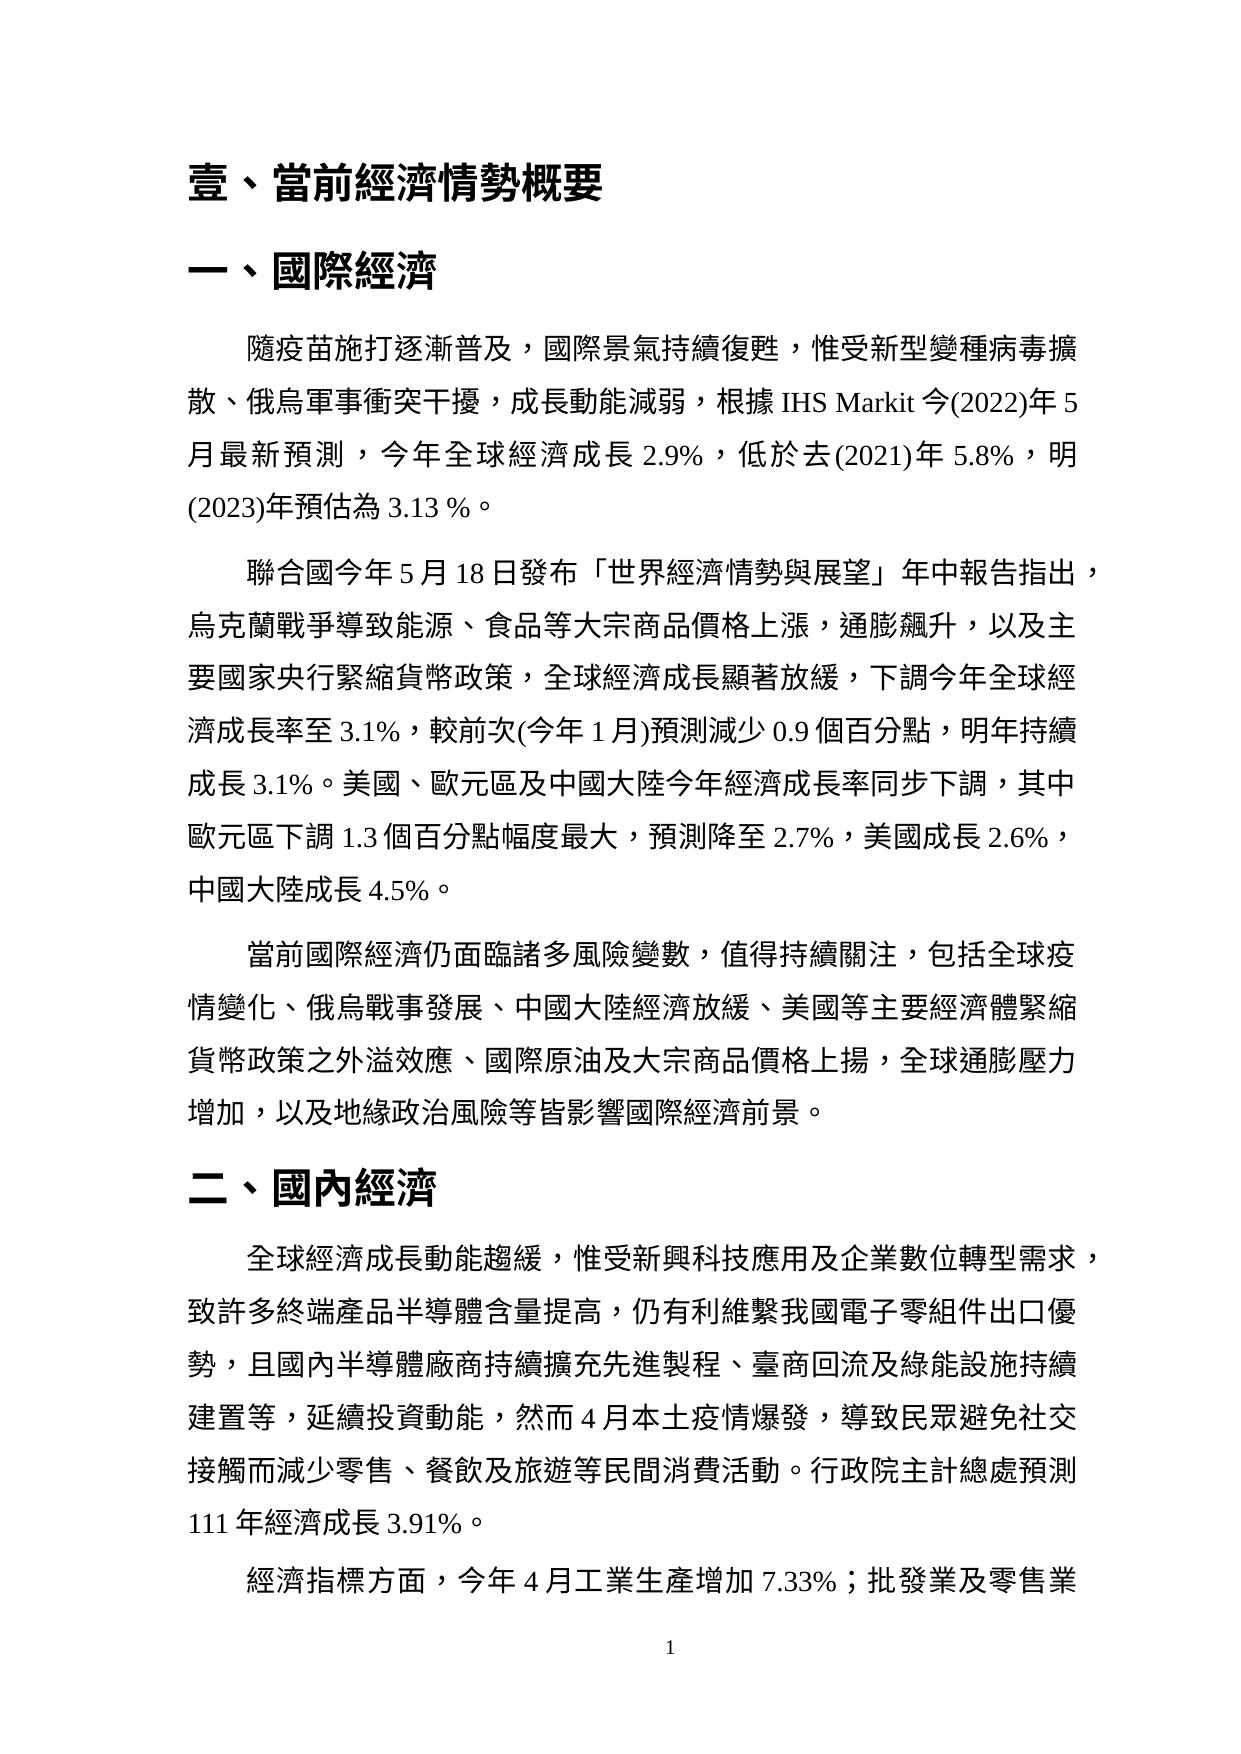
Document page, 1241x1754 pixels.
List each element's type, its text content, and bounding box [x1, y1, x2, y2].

text 壹、當前經濟情勢概要 [187, 150, 1078, 210]
text 二、國內經濟 [187, 1155, 1078, 1216]
text 聯合國今年5月18日發布「世界經濟情勢與展望」年中報告指出，烏克蘭戰爭導致能源、食品等大宗商品價格上漲，通膨飆升，以及主要國家央行緊縮貨幣政策，全球經濟成長顯著放緩，下調今年全球經濟成長率至3.1%，較前次(今年1月)預測減少0.9個百分點，明年持續成長3.1%。美國、歐元區及中國大陸今年經濟成長率同步下調，其中歐元區下調1.3個百分點幅度最大，預測降至2.7%，美國成長2.6%，中國大陸成長4.5%。 [187, 549, 1078, 908]
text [187, 1558, 1078, 1600]
text 當前國際經濟仍面臨諸多風險變數，值得持續關注，包括全球疫情變化、俄烏戰事發展、中國大陸經濟放緩、美國等主要經濟體緊縮貨幣政策之外溢效應、國際原油及大宗商品價格上揚，全球通膨壓力增加，以及地緣政治風險等皆影響國際經濟前景。 [187, 932, 1078, 1132]
text 隨疫苗施打逐漸普及，國際景氣持續復甦，惟受新型變種病毒擴散、俄烏軍事衝突干擾，成長動能減弱，根據IHS Markit今(2022)年5月最新預測，今年全球經濟成長2.9%，低於去(2021)年5.8%，明(2023)年預估為3.13 %。 [187, 326, 1078, 526]
text 一、國際經濟 [187, 238, 1078, 298]
text 全球經濟成長動能趨緩，惟受新興科技應用及企業數位轉型需求，致許多終端產品半導體含量提高，仍有利維繫我國電子零組件出口優勢，且國內半導體廠商持續擴充先進製程、臺商回流及綠能設施持續建置等，延續投資動能，然而4月本土疫情爆發，導致民眾避免社交接觸而減少零售、餐飲及旅遊等民間消費活動。行政院主計總處預測111年經濟成長3.91%。 [187, 1236, 1078, 1542]
